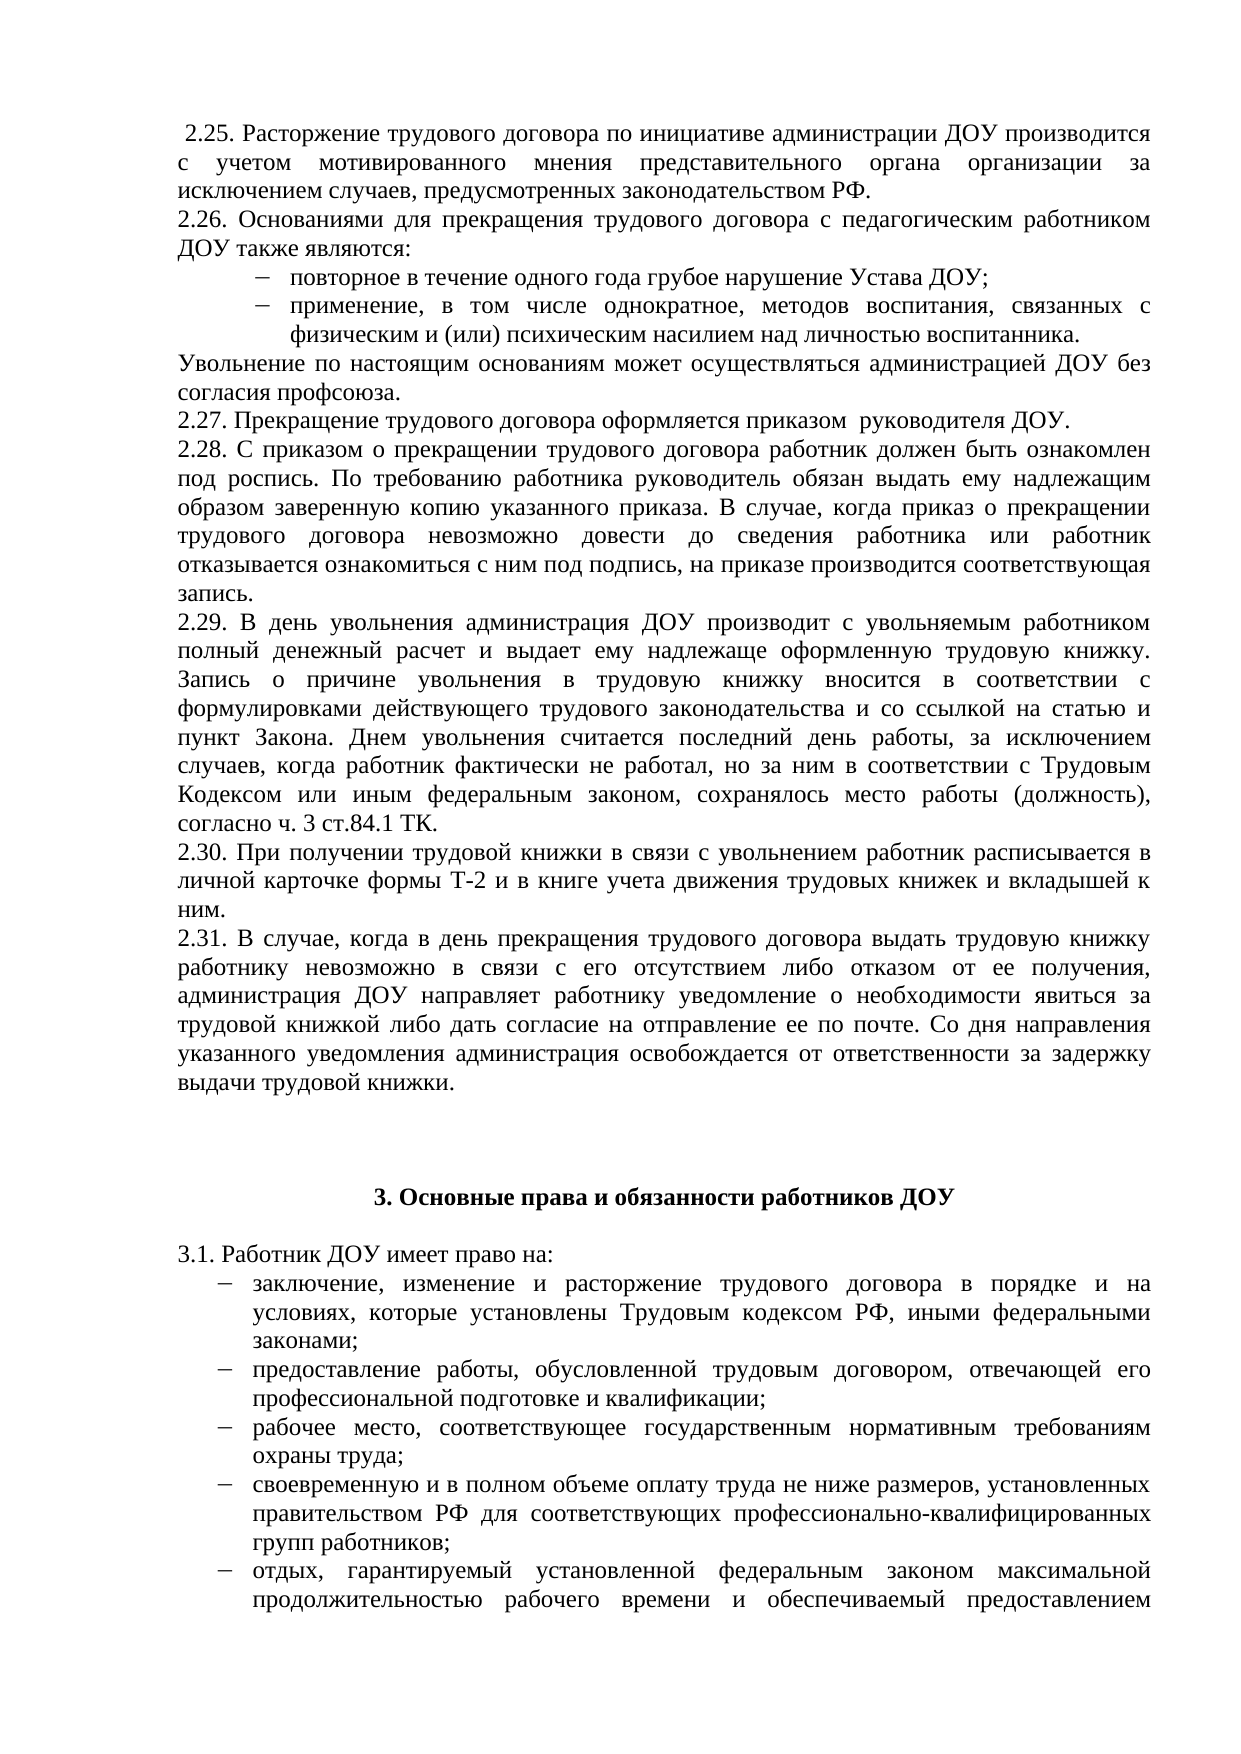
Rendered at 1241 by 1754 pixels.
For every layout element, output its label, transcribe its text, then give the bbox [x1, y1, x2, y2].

text 2.26. Основаниями для прекращения трудового договора с педагогическим работником ДОУ также являются: [177, 204, 1152, 262]
list повторное в течение одного года грубое нарушение Устава ДОУ; [252, 262, 1152, 291]
text 2.28. С приказом о прекращении трудового договора работник должен быть ознакомлен под роспись. По требованию работника руководитель обязан выдать ему надлежащим образом заверенную копию указанного приказа. В случае, когда приказ о прекращении трудового договора невозможно довести до сведения работника или работник отказывается ознакомиться с ним под подпись, на приказе производится соответствующая запись. [177, 434, 1152, 607]
text 3.1. Работник ДОУ имеет право на: [177, 1239, 1152, 1268]
list заключение, изменение и расторжение трудового договора в порядке и на условиях, которые установлены Трудовым кодексом РФ, иными федеральными законами; [215, 1268, 1152, 1354]
text 3. Основные права и обязанности работников ДОУ [177, 1182, 1152, 1211]
list применение, в том числе однократное, методов воспитания, связанных с физическим и (или) психическим насилием над личностью воспитанника. [252, 291, 1152, 348]
text 2.31. В случае, когда в день прекращения трудового договора выдать трудовую книжку работнику невозможно в связи с его отсутствием либо отказом от ее получения, администрация ДОУ направляет работнику уведомление о необходимости явиться за трудовой книжкой либо дать согласие на отправление ее по почте. Со дня направления указанного уведомления администрация освобождается от ответственности за задержку выдачи трудовой книжки. [177, 923, 1152, 1096]
text 2.30. При получении трудовой книжки в связи с увольнением работник расписывается в личной карточке формы Т-2 и в книге учета движения трудовых книжек и вкладышей к ним. [177, 837, 1152, 923]
text 2.27. Прекращение трудового договора оформляется приказом руководителя ДОУ. [177, 406, 1152, 434]
text Увольнение по настоящим основаниям может осуществляться администрацией ДОУ без согласия профсоюза. [177, 348, 1152, 406]
list своевременную и в полном объеме оплату труда не ниже размеров, установленных правительством РФ для соответствующих профессионально-квалифицированных групп работников; [215, 1469, 1152, 1556]
text 2.25. Расторжение трудового договора по инициативе администрации ДОУ производится с учетом мотивированного мнения представительного органа организации за исключением случаев, предусмотренных законодательством РФ. [177, 118, 1152, 204]
text 2.29. В день увольнения администрация ДОУ производит с увольняемым работником полный денежный расчет и выдает ему надлежаще оформленную трудовую книжку. Запись о причине увольнения в трудовую книжку вносится в соответствии с формулировками действующего трудового законодательства и со ссылкой на статью и пункт Закона. Днем увольнения считается последний день работы, за исключением случаев, когда работник фактически не работал, но за ним в соответствии с Трудовым Кодексом или иным федеральным законом, сохранялось место работы (должность), согласно ч. 3 ст.84.1 ТК. [177, 607, 1152, 837]
list предоставление работы, обусловленной трудовым договором, отвечающей его профессиональной подготовке и квалификации; [215, 1354, 1152, 1412]
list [215, 1556, 1152, 1613]
list рабочее место, соответствующее государственным нормативным требованиям охраны труда; [215, 1412, 1152, 1469]
